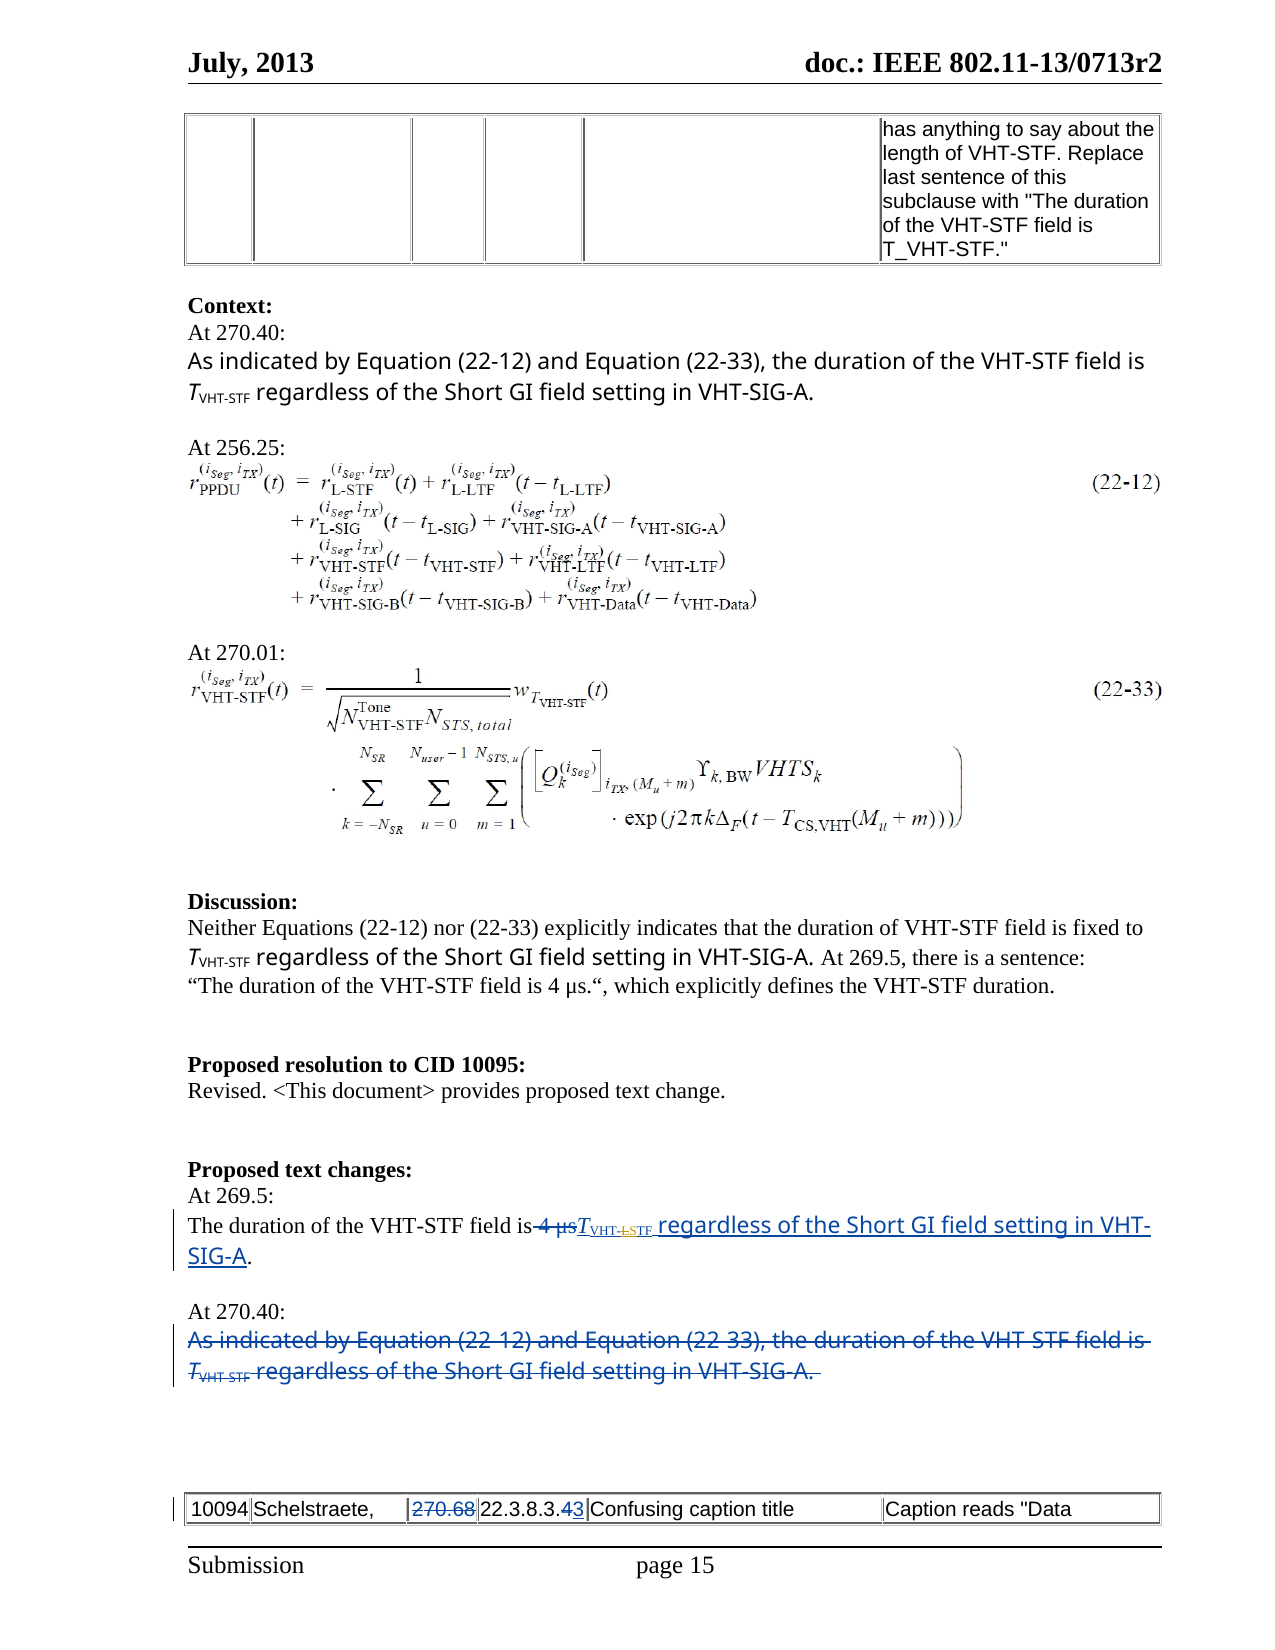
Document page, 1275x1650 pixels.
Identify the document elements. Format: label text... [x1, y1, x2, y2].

text Revised. <This document> provides proposed text change. [187, 1077, 1162, 1103]
text Neither Equations (22-12) nor (22-33) explicitly indicates that the duration of VHT-STF field is fixed to TVHT-STF regardless of the Short GI field setting in VHT-SIG-A. At 269.5, there is a sentence: [187, 914, 1162, 972]
table_header 22.3.8.3.4 [485, 114, 583, 263]
table_header 10094 [187, 1495, 251, 1522]
text Discussion: [187, 888, 1162, 914]
picture [187, 665, 1162, 835]
table_header [407, 1495, 477, 1522]
text At 270.40: [187, 318, 1162, 345]
text At 256.25: [187, 434, 1162, 460]
table_header 10095 [187, 114, 253, 263]
table_header Confusing caption title [587, 1495, 882, 1522]
table_header Schelstraete, Sigurd [251, 1494, 407, 1522]
table_header Schelstraete, Sigurd [253, 116, 412, 263]
text “The duration of the VHT-STF field is 4 μs.“, which explicitly defines the VHT-STF duration. [187, 972, 1162, 998]
text At 270.01: [187, 639, 1162, 665]
picture [187, 460, 1162, 613]
text The duration of the VHT-STF field is. [187, 1209, 1162, 1271]
text Proposed text changes: [187, 1156, 1162, 1182]
table_header 22.3.8.3. [478, 1495, 587, 1522]
text At 270.40: [187, 1298, 1162, 1324]
text Context: [187, 292, 1162, 318]
table_header Unclear references [583, 114, 880, 263]
text Proposed resolution to CID 10095: [187, 1051, 1162, 1077]
text At 269.5: [187, 1182, 1162, 1209]
table_header 270.40 [412, 116, 484, 263]
text As indicated by Equation (22-12) and Equation (22-33), the duration of the VHT-STF field is TVHT-STF regardless of the Short GI field setting in VHT-SIG-A. [187, 345, 1162, 407]
